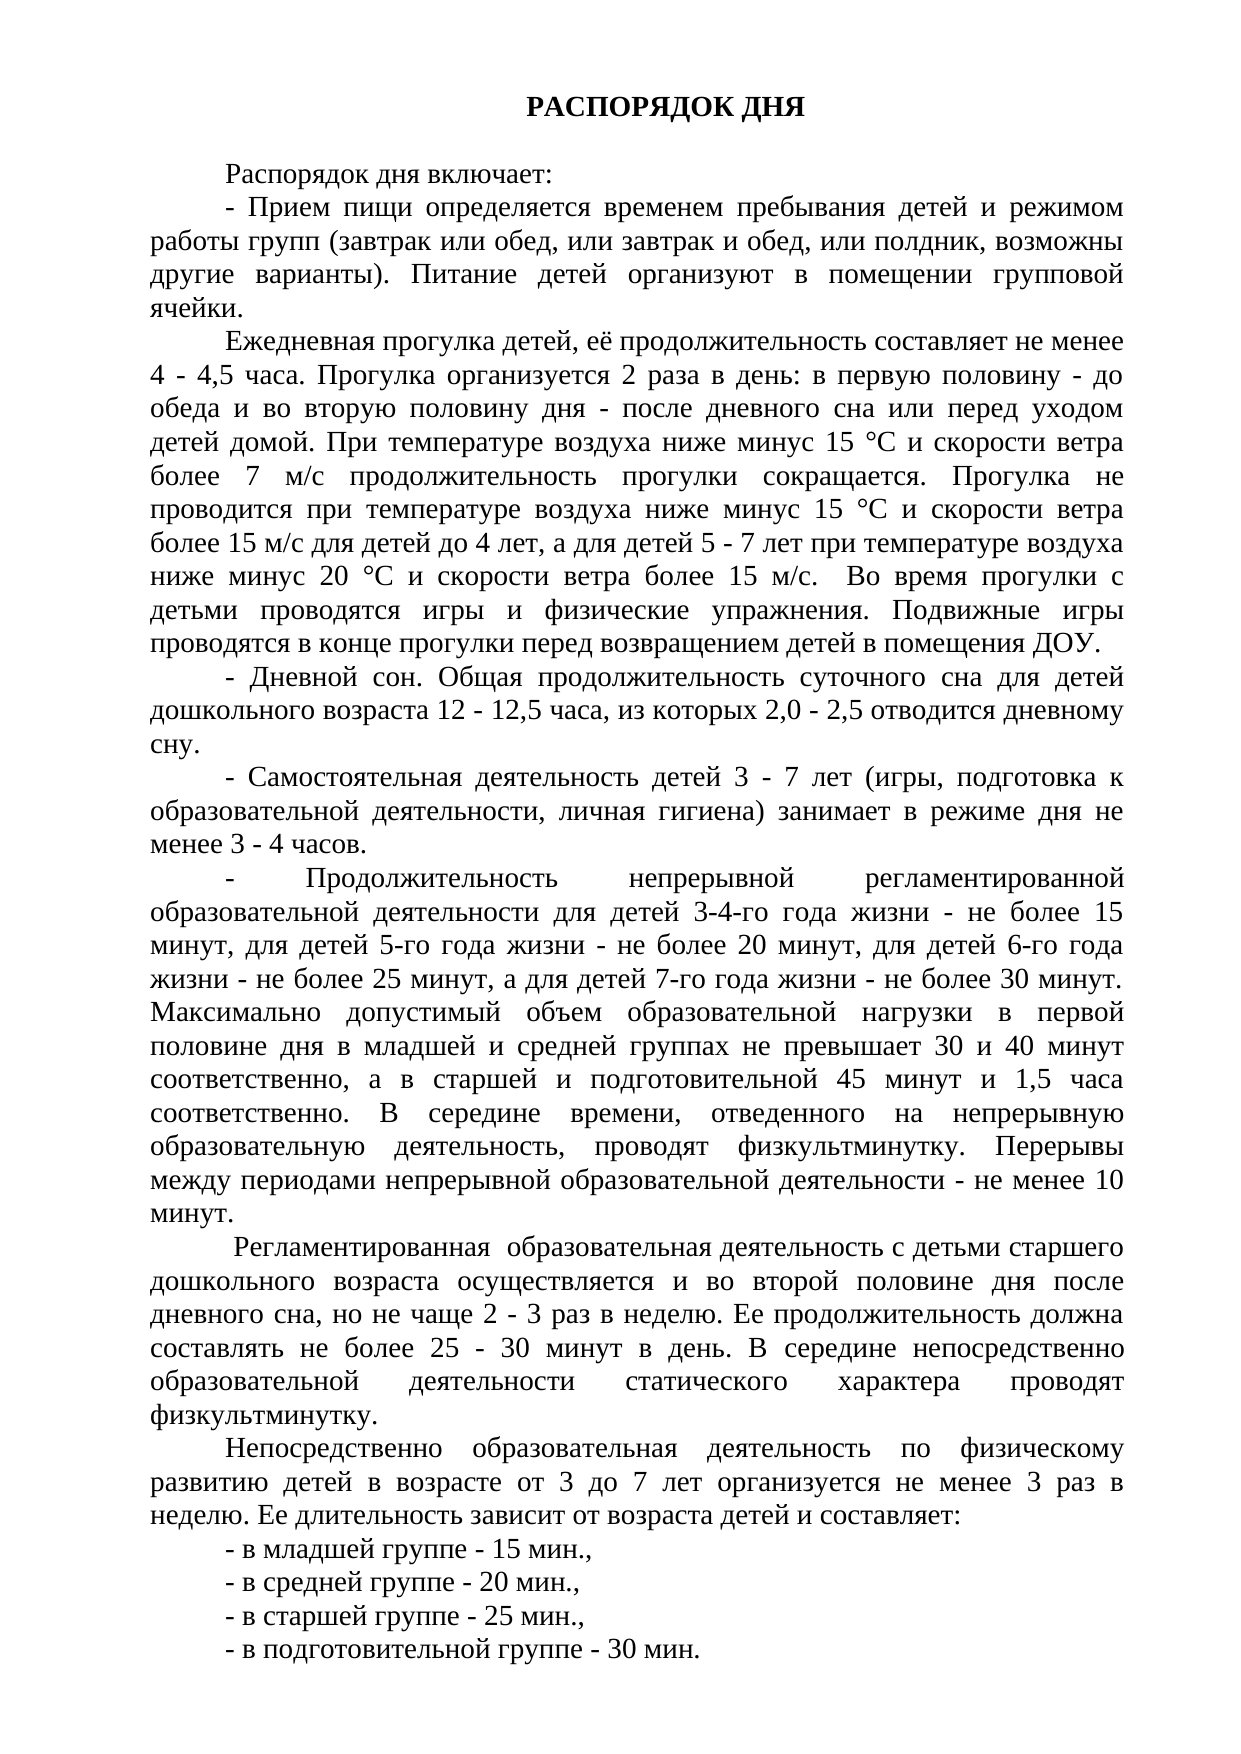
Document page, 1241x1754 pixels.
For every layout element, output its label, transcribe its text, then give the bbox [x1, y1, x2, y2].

text - в старшей группе - 25 мин., [150, 1598, 1125, 1632]
text Непосредственно образовательная деятельность по физическому развитию детей в возрасте от 3 до 7 лет организуется не менее 3 раз в неделю. Ее длительность зависит от возраста детей и составляет: [150, 1430, 1125, 1531]
text - Продолжительность непрерывной регламентированной образовательной деятельности для детей 3-4-го года жизни - не более 15 минут, для детей 5-го года жизни - не более 20 минут, для детей 6-го года жизни - не более 25 минут, а для детей 7-го года жизни - не более 30 минут. Максимально допустимый объем образовательной нагрузки в первой половине дня в младшей и средней группах не превышает 30 и 40 минут соответственно, а в старшей и подготовительной 45 минут и 1,5 часа соответственно. В середине времени, отведенного на непрерывную образовательную деятельность, проводят физкультминутку. Перерывы между периодами непрерывной образовательной деятельности - не менее 10 минут. [150, 860, 1125, 1229]
text - Прием пищи определяется временем пребывания детей и режимом работы групп (завтрак или обед, или завтрак и обед, или полдник, возможны другие варианты). Питание детей организуют в помещении групповой ячейки. [150, 189, 1125, 323]
text - в подготовительной группе - 30 мин. [150, 1632, 1125, 1665]
text Распорядок дня включает: [150, 156, 1125, 189]
text - Дневной сон. Общая продолжительность суточного сна для детей дошкольного возраста 12 - 12,5 часа, из которых 2,0 - 2,5 отводится дневному сну. [150, 659, 1125, 759]
text - в средней группе - 20 мин., [150, 1564, 1125, 1598]
text РАСПОРЯДОК ДНЯ [150, 89, 1125, 122]
text Ежедневная прогулка детей, её продолжительность составляет не менее 4 - 4,5 часа. Прогулка организуется 2 раза в день: в первую половину - до обеда и во вторую половину дня - после дневного сна или перед уходом детей домой. При температуре воздуха ниже минус и скорости ветра более 7 м/с продолжительность прогулки сокращается. Прогулка не проводится при температуре воздуха ниже минус и скорости ветра более 15 м/с для детей до 4 лет, а для детей 5 - 7 лет при температуре воздуха ниже минус и скорости ветра более 15 м/с. Во время прогулки с детьми проводятся игры и физические упражнения. Подвижные игры проводятся в конце прогулки перед возвращением детей в помещения ДОУ. [150, 323, 1125, 659]
text Регламентированная образовательная деятельность с детьми старшего дошкольного возраста осуществляется и во второй половине дня после дневного сна, но не чаще 2 - 3 раз в неделю. Ее продолжительность должна составлять не более 25 - 30 минут в день. В середине непосредственно образовательной деятельности статического характера проводят физкультминутку. [150, 1229, 1125, 1430]
text - в младшей группе - 15 мин., [150, 1531, 1125, 1564]
text - Самостоятельная деятельность детей 3 - 7 лет (игры, подготовка к образовательной деятельности, личная гигиена) занимает в режиме дня не менее 3 - 4 часов. [150, 759, 1125, 860]
